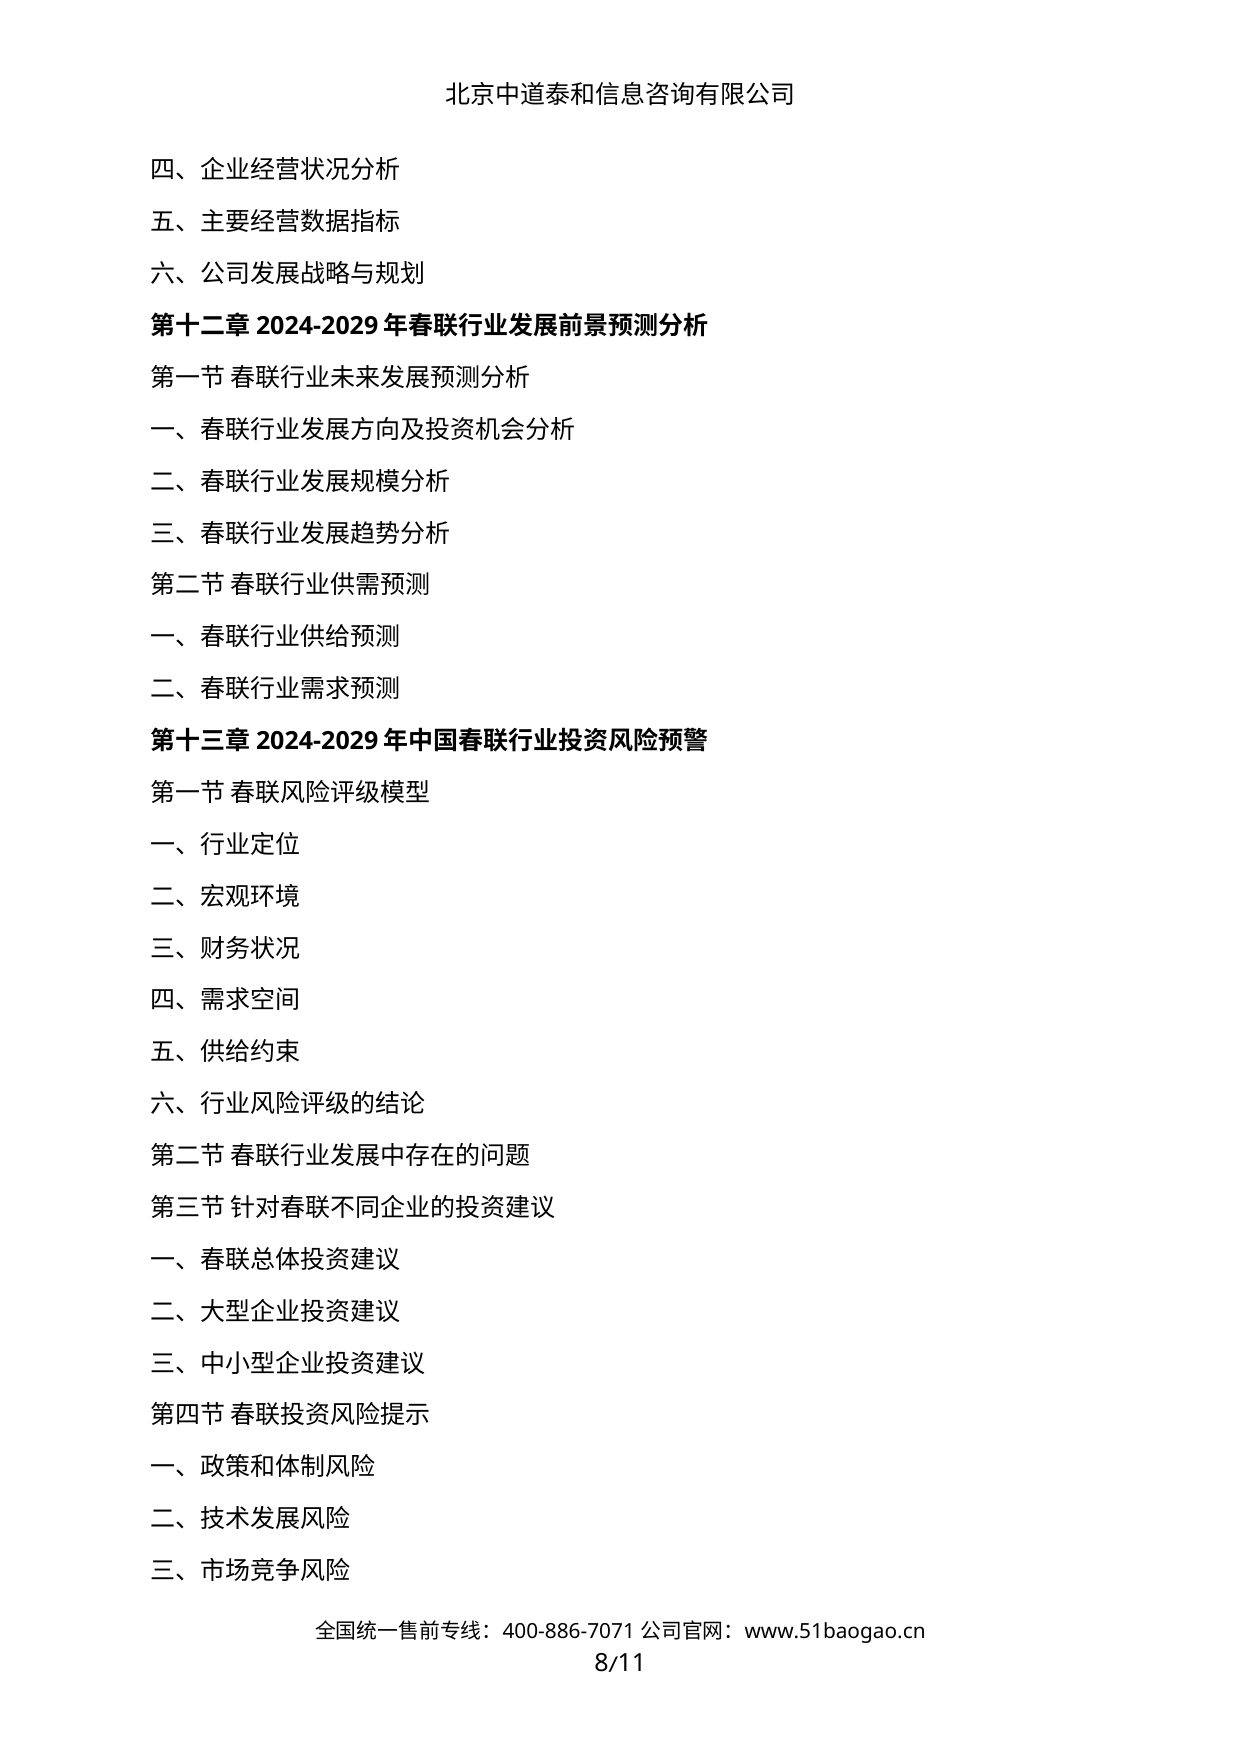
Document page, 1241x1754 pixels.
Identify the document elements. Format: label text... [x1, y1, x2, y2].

text 二、春联行业需求预测 [150, 669, 1090, 705]
text 第四节 春联投资风险提示 [150, 1395, 1090, 1431]
text 三、市场竞争风险 [150, 1551, 1090, 1587]
text 四、需求空间 [150, 980, 1090, 1016]
text 一、春联总体投资建议 [150, 1239, 1090, 1276]
text 一、春联行业供给预测 [150, 617, 1090, 653]
text 五、供给约束 [150, 1032, 1090, 1068]
text 一、春联行业发展方向及投资机会分析 [150, 409, 1090, 446]
text 第十二章 2024-2029年春联行业发展前景预测分析 [150, 306, 1090, 342]
text 第十三章 2024-2029年中国春联行业投资风险预警 [150, 721, 1090, 757]
text 六、公司发展战略与规划 [150, 254, 1090, 290]
text 第三节 针对春联不同企业的投资建议 [150, 1187, 1090, 1224]
text 三、财务状况 [150, 928, 1090, 964]
text 二、大型企业投资建议 [150, 1291, 1090, 1327]
text 一、政策和体制风险 [150, 1447, 1090, 1483]
text 四、企业经营状况分析 [150, 150, 1090, 186]
text 二、技术发展风险 [150, 1499, 1090, 1535]
text 五、主要经营数据指标 [150, 202, 1090, 238]
text 二、宏观环境 [150, 876, 1090, 912]
text 三、中小型企业投资建议 [150, 1343, 1090, 1379]
text 一、行业定位 [150, 824, 1090, 861]
text 第一节 春联风险评级模型 [150, 772, 1090, 809]
text 第一节 春联行业未来发展预测分析 [150, 357, 1090, 394]
text 二、春联行业发展规模分析 [150, 461, 1090, 497]
text 第二节 春联行业发展中存在的问题 [150, 1136, 1090, 1172]
text 第二节 春联行业供需预测 [150, 565, 1090, 601]
text 六、行业风险评级的结论 [150, 1084, 1090, 1120]
text 三、春联行业发展趋势分析 [150, 513, 1090, 549]
